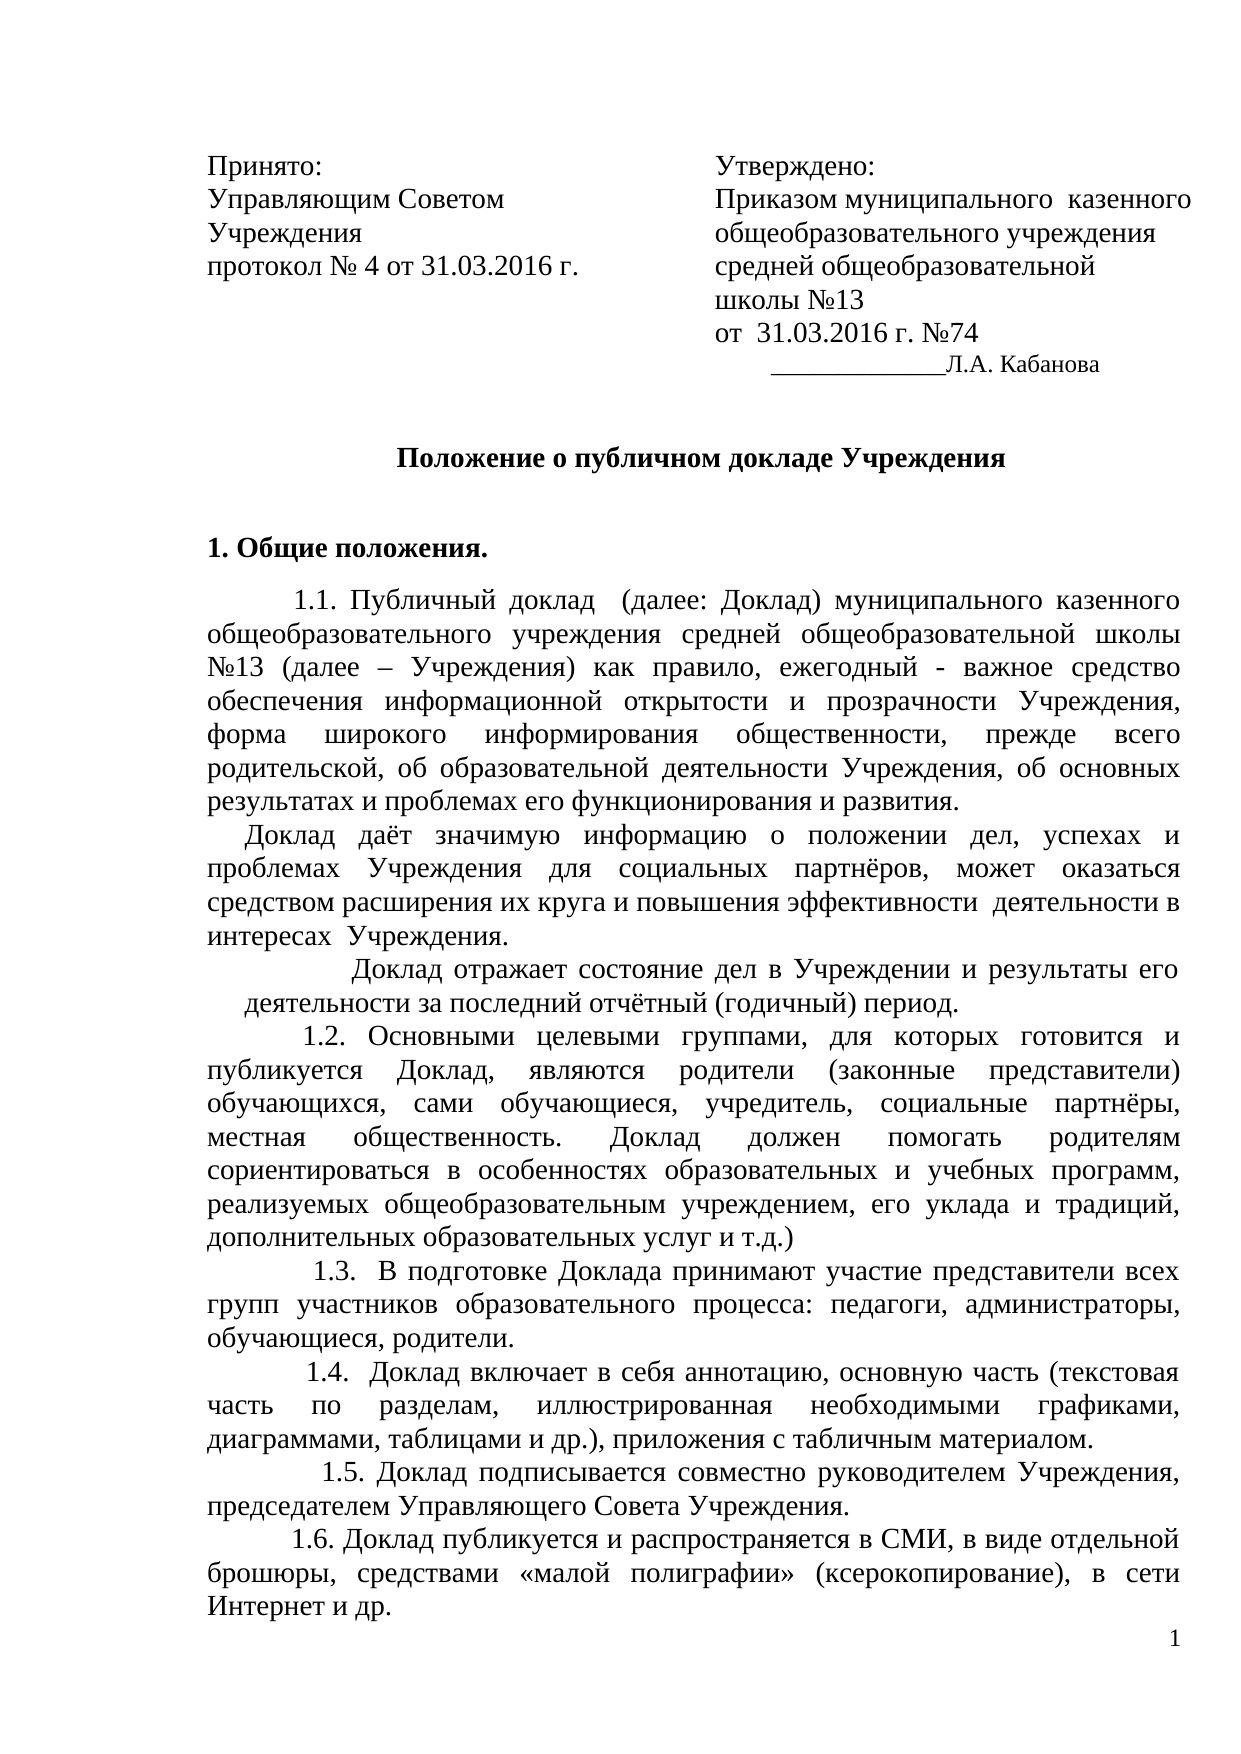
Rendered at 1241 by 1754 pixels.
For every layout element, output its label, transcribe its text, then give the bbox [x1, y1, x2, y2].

text 1.4. Доклад включает в себя аннотацию, основную часть (текстовая часть по разделам, иллюстрированная необходимыми графиками, диаграммами, таблицами и др.), приложения с табличным материалом. [207, 1354, 1181, 1454]
text Положение о публичном докладе Учреждения [207, 440, 1181, 473]
table_header Утверждено: Приказом муниципального казенного общеобразовательного учреждения средней общеобразовательной школы №13 от 31.03.2016 г. №74 ______________Л.А. Кабанова [703, 148, 1211, 406]
text 1.1. Публичный доклад (далее: Доклад) муниципального казенного общеобразовательного учреждения средней общеобразовательной школы №13 (далее – Учреждения) как правило, ежегодный - важное средство обеспечения информационной открытости и прозрачности Учреждения, форма широкого информирования общественности, прежде всего родительской, об образовательной деятельности Учреждения, об основных результатах и проблемах его функционирования и развития. [207, 582, 1181, 817]
text 1. Общие положения. [207, 530, 1181, 563]
text 1.6. Доклад публикуется и распространяется в СМИ, в виде отдельной брошюры, средствами «малой полиграфии» (ксерокопирование), в сети Интернет и др. [207, 1521, 1181, 1622]
text 1.2. Основными целевыми группами, для которых готовится и публикуется Доклад, являются родители (законные представители) обучающихся, сами обучающиеся, учредитель, социальные партнёры, местная общественность. Доклад должен помогать родителям сориентироваться в особенностях образовательных и учебных программ, реализуемых общеобразовательным учреждением, его уклада и традиций, дополнительных образовательных услуг и т.д.) [207, 1018, 1181, 1253]
text Доклад даёт значимую информацию о положении дел, успехах и проблемах Учреждения для социальных партнёров, может оказаться средством расширения их круга и повышения эффективности деятельности в интересах Учреждения. [207, 817, 1181, 951]
text 1.3. В подготовке Доклада принимают участие представители всех групп участников образовательного процесса: педагоги, администраторы, обучающиеся, родители. [207, 1253, 1181, 1354]
table_header Принято: Управляющим Советом Учреждения протокол № 4 от 31.03.2016 г. [196, 148, 703, 406]
text 1.5. Доклад подписывается совместно руководителем Учреждения, председателем Управляющего Совета Учреждения. [207, 1454, 1181, 1521]
text Доклад отражает состояние дел в Учреждении и результаты его деятельности за последний отчётный (годичный) период. [207, 951, 1181, 1018]
